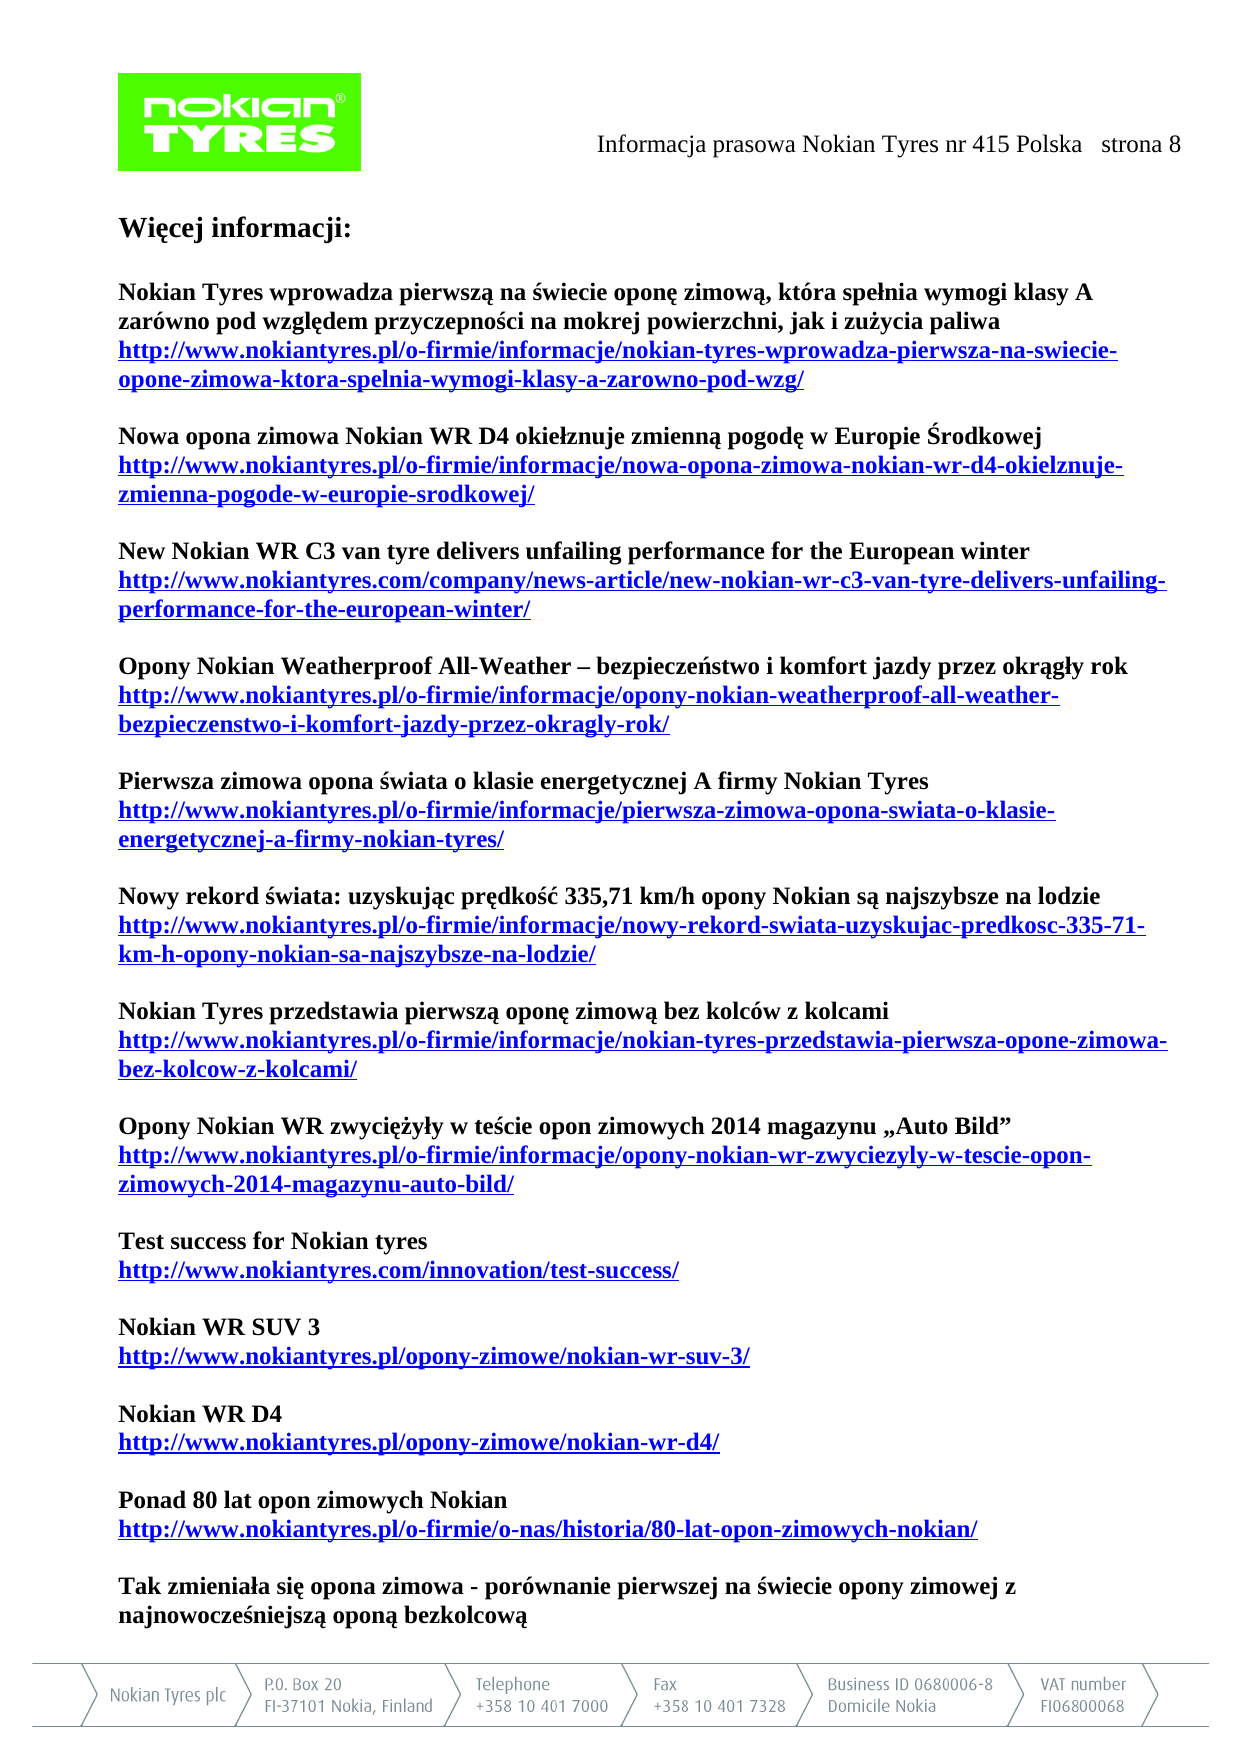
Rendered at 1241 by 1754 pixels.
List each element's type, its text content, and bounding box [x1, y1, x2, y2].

text http://www.nokiantyres.pl/opony-zimowe/nokian-wr-d4/ [118, 1427, 1181, 1456]
text http://www.nokiantyres.pl/o-firmie/informacje/nokian-tyres-przedstawia-pierwsza-opone-zimowa-bez-kolcow-z-kolcami/ [118, 1025, 1181, 1082]
text http://www.nokiantyres.pl/o-firmie/informacje/nowy-rekord-swiata-uzyskujac-predkosc-335-71-km-h-opony-nokian-sa-najszybsze-na-lodzie/ [118, 910, 1181, 967]
picture [118, 73, 361, 171]
text http://www.nokiantyres.pl/o-firmie/informacje/opony-nokian-weatherproof-all-weather-bezpieczenstwo-i-komfort-jazdy-przez-okragly-rok/ [118, 680, 1181, 737]
text Opony Nokian Weatherproof All-Weather – bezpieczeństwo i komfort jazdy przez okrągły rok [118, 651, 1181, 680]
text http://www.nokiantyres.pl/o-firmie/informacje/nokian-tyres-wprowadza-pierwsza-na-swiecie-opone-zimowa-ktora-spelnia-wymogi-klasy-a-zarowno-pod-wzg/ [118, 335, 1181, 392]
text Tak zmieniała się opona zimowa - porównanie pierwszej na świecie opony zimowej z najnowocześniejszą oponą bezkolcową [118, 1571, 1181, 1629]
text http://www.nokiantyres.pl/o-firmie/informacje/pierwsza-zimowa-opona-swiata-o-klasie-energetycznej-a-firmy-nokian-tyres/ [118, 795, 1181, 852]
text Opony Nokian WR zwyciężyły w teście opon zimowych 2014 magazynu „Auto Bild” [118, 1111, 1181, 1140]
text Nokian WR SUV 3 [118, 1312, 1181, 1341]
text Nokian WR D4 [118, 1399, 1181, 1427]
text http://www.nokiantyres.com/company/news-article/new-nokian-wr-c3-van-tyre-delivers-unfailing-performance-for-the-european-winter/ [118, 565, 1181, 622]
text Nokian Tyres przedstawia pierwszą oponę zimową bez kolców z kolcami [118, 996, 1181, 1025]
text Nowa opona zimowa Nokian WR D4 okiełznuje zmienną pogodę w Europie Środkowej [118, 421, 1181, 450]
text Więcej informacji: [118, 210, 1181, 244]
text http://www.nokiantyres.com/innovation/test-success/ [118, 1255, 1181, 1284]
text http://www.nokiantyres.pl/opony-zimowe/nokian-wr-suv-3/ [118, 1341, 1181, 1370]
text Ponad 80 lat opon zimowych Nokian [118, 1485, 1181, 1514]
text Test success for Nokian tyres [118, 1226, 1181, 1255]
text Nowy rekord świata: uzyskując prędkość 335,71 km/h opony Nokian są najszybsze na lodzie [118, 881, 1181, 910]
text Pierwsza zimowa opona świata o klasie energetycznej A firmy Nokian Tyres [118, 766, 1181, 795]
text http://www.nokiantyres.pl/o-firmie/informacje/opony-nokian-wr-zwyciezyly-w-tescie-opon-zimowych-2014-magazynu-auto-bild/ [118, 1140, 1181, 1197]
text Nokian Tyres wprowadza pierwszą na świecie oponę zimową, która spełnia wymogi klasy A zarówno pod względem przyczepności na mokrej powierzchni, jak i zużycia paliwa [118, 277, 1181, 335]
text http://www.nokiantyres.pl/o-firmie/o-nas/historia/80-lat-opon-zimowych-nokian/ [118, 1514, 1181, 1542]
picture [32, 1662, 1209, 1729]
text New Nokian WR C3 van tyre delivers unfailing performance for the European winter [118, 536, 1181, 565]
text http://www.nokiantyres.pl/o-firmie/informacje/nowa-opona-zimowa-nokian-wr-d4-okielznuje-zmienna-pogode-w-europie-srodkowej/ [118, 450, 1181, 507]
